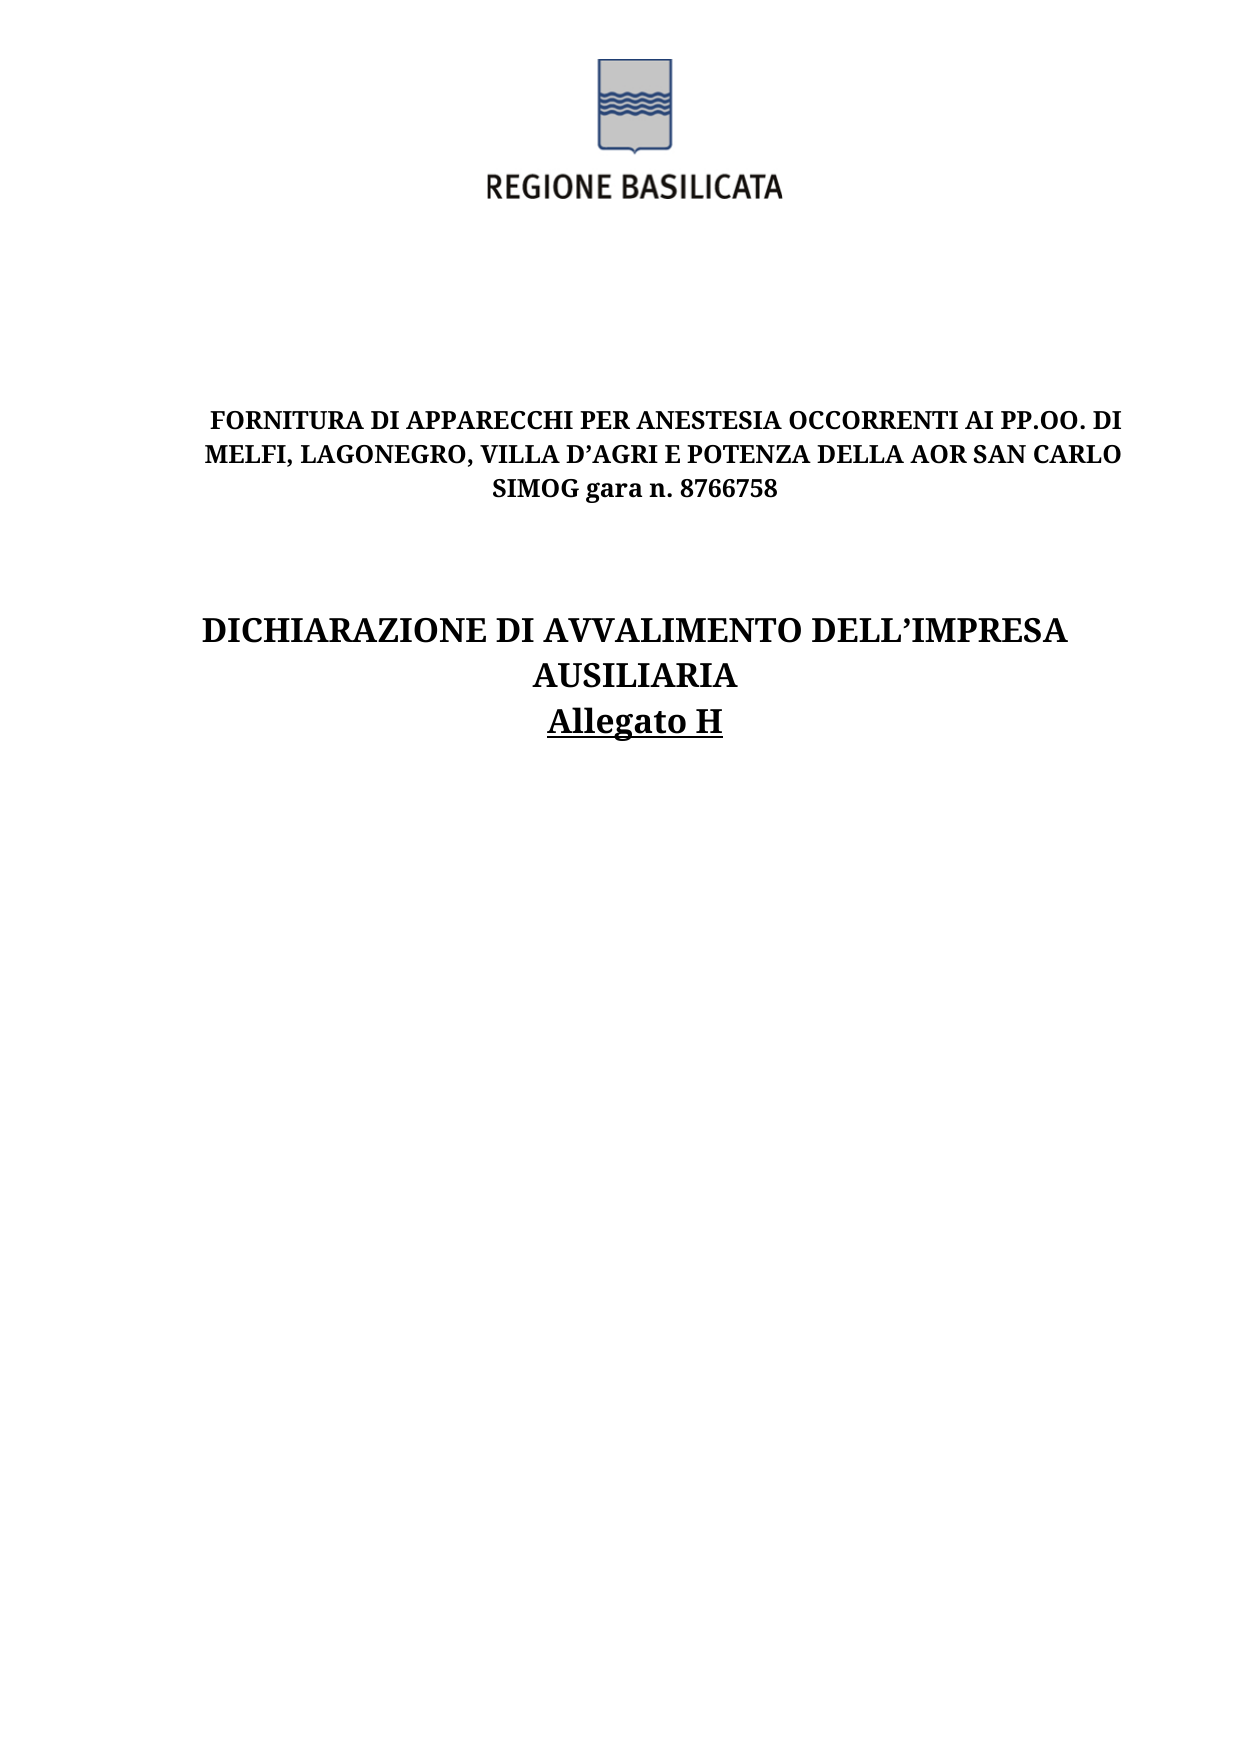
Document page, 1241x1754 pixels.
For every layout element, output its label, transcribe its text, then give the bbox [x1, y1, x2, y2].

text Allegato H [148, 698, 1122, 743]
text SIMOG gara n. 8766758 [148, 471, 1122, 505]
text FORNITURA DI APPARECCHI PER ANESTESIA OCCORRENTI AI PP.OO. DI MELFI, LAGONEGRO, VILLA D’AGRI E POTENZA DELLA AOR SAN CARLO [148, 402, 1122, 471]
picture [487, 59, 783, 199]
text DICHIARAZIONE DI AVVALIMENTO DELL’IMPRESA AUSILIARIA [148, 607, 1122, 698]
